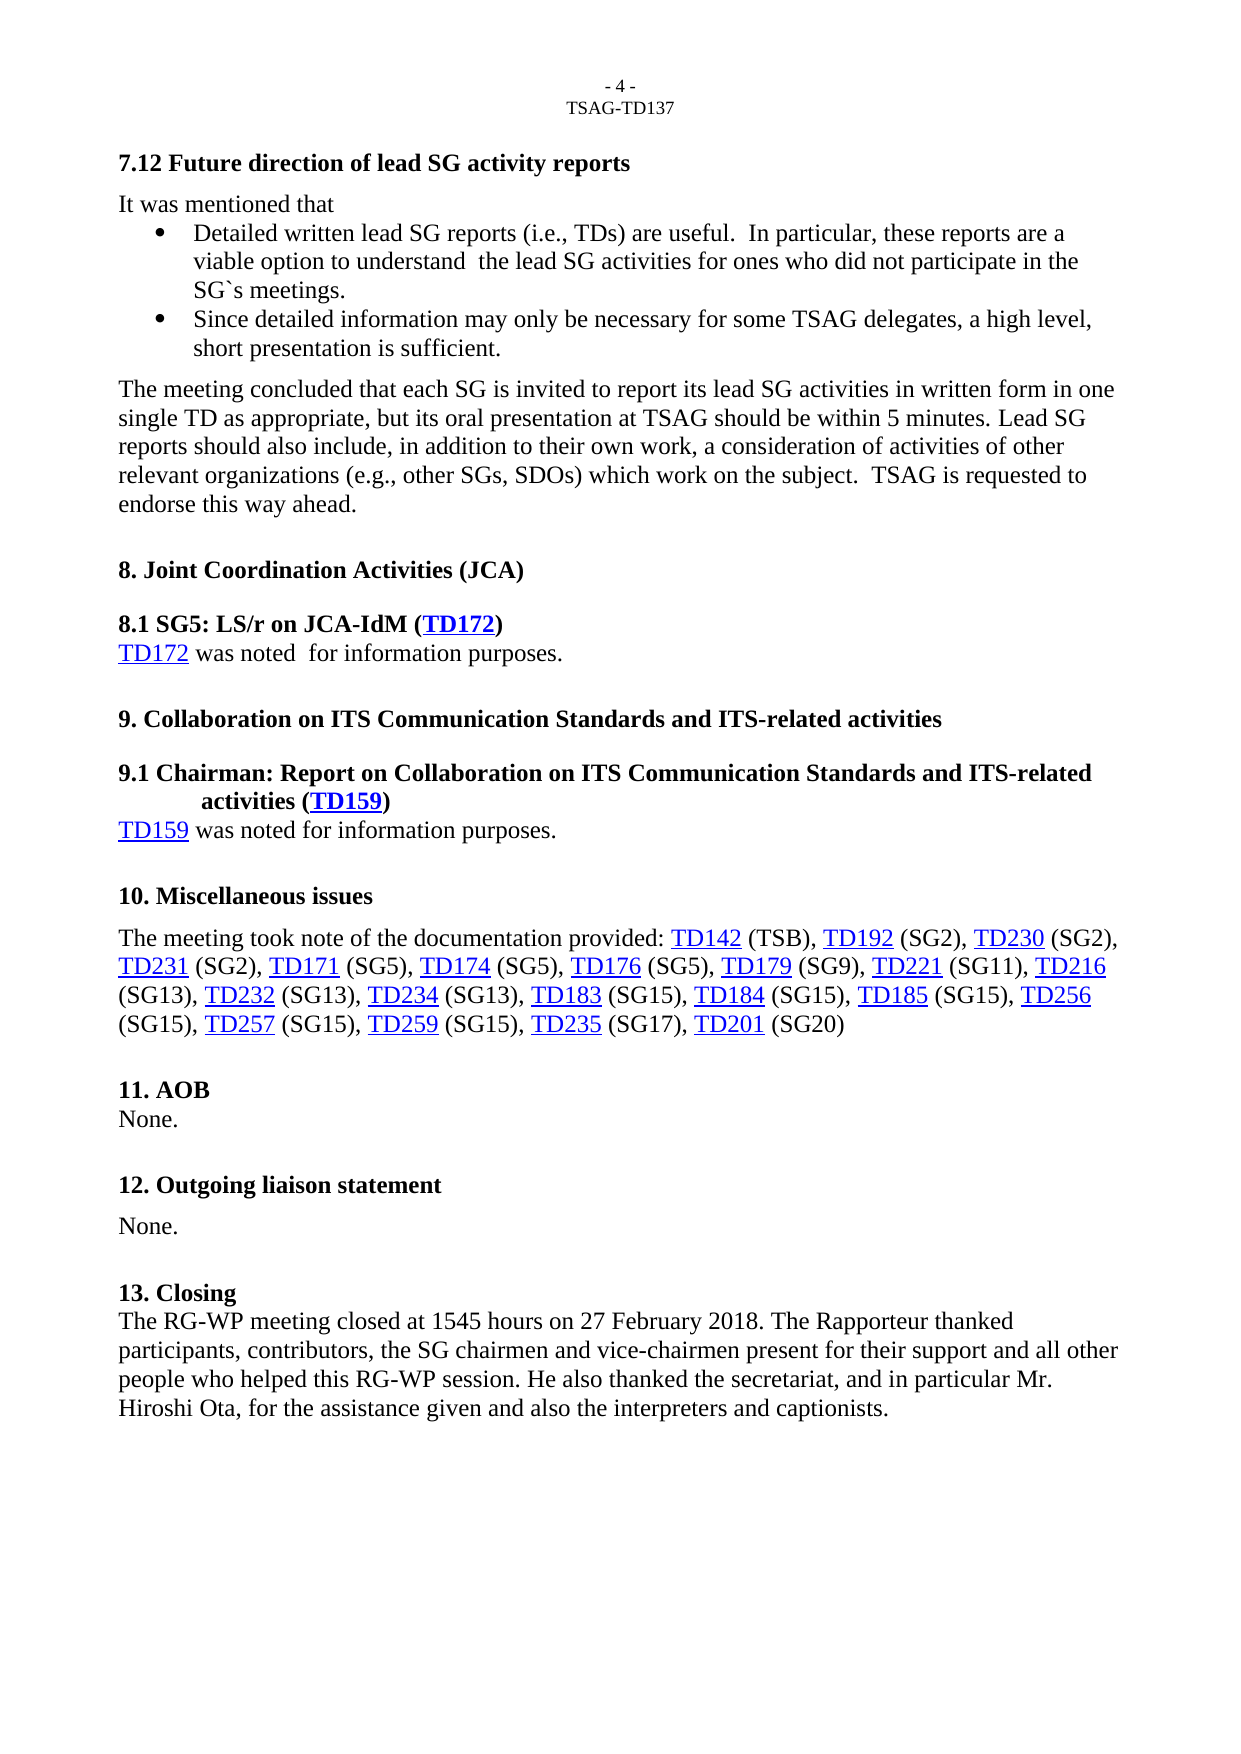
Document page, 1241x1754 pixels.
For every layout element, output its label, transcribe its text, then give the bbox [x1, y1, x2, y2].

subtitle 11. AOB [118, 1075, 1122, 1104]
subtitle 7.12 Future direction of lead SG activity reports [118, 148, 1122, 176]
subtitle 8. Joint Coordination Activities (JCA) [118, 555, 1122, 584]
text The meeting took note of the documentation provided: TD142 (TSB), TD192 (SG2), TD230 (SG2), TD231 (SG2), TD171 (SG5), TD174 (SG5), TD176 (SG5), TD179 (SG9), TD221 (SG11), TD216 (SG13), TD232 (SG13), TD234 (SG13), TD183 (SG15), TD184 (SG15), TD185 (SG15), TD256 (SG15), TD257 (SG15), TD259 (SG15), TD235 (SG17), TD201 (SG20) [118, 923, 1122, 1038]
text None. [118, 1211, 1122, 1240]
list Since detailed information may only be necessary for some TSAG delegates, a high level, short presentation is sufficient. [156, 304, 1122, 361]
text The RG-WP meeting closed at 1545 hours on 27 February 2018. The Rapporteur thanked participants, contributors, the SG chairmen and vice-chairmen present for their support and all other people who helped this RG-WP session. He also thanked the secretariat, and in particular Mr. Hiroshi Ota, for the assistance given and also the interpreters and captionists. [118, 1306, 1122, 1421]
subtitle 10. Miscellaneous issues [118, 881, 1122, 910]
subtitle 9. Collaboration on ITS Communication Standards and ITS-related activities [118, 704, 1122, 733]
text TD159 was noted for information purposes. [118, 815, 1122, 844]
text The meeting concluded that each SG is invited to report its lead SG activities in written form in one single TD as appropriate, but its oral presentation at TSAG should be within 5 minutes. Lead SG reports should also include, in addition to their own work, a consideration of activities of other relevant organizations (e.g., other SGs, SDOs) which work on the subject. TSAG is requested to endorse this way ahead. [118, 374, 1122, 518]
subtitle 9.1 Chairman: Report on Collaboration on ITS Communication Standards and ITS-related activities (TD159) [118, 758, 1122, 815]
text It was mentioned that [118, 189, 1122, 218]
subtitle 12. Outgoing liaison statement [118, 1170, 1122, 1199]
list Detailed written lead SG reports (i.e., TDs) are useful. In particular, these reports are a viable option to understand the lead SG activities for ones who did not participate in the SG`s meetings. [156, 218, 1122, 304]
subtitle 13. Closing [118, 1278, 1122, 1306]
subtitle 8.1 SG5: LS/r on JCA-IdM (TD172) [118, 609, 1122, 638]
text TD172 was noted for information purposes. [118, 638, 1122, 666]
text None. [118, 1104, 1122, 1133]
